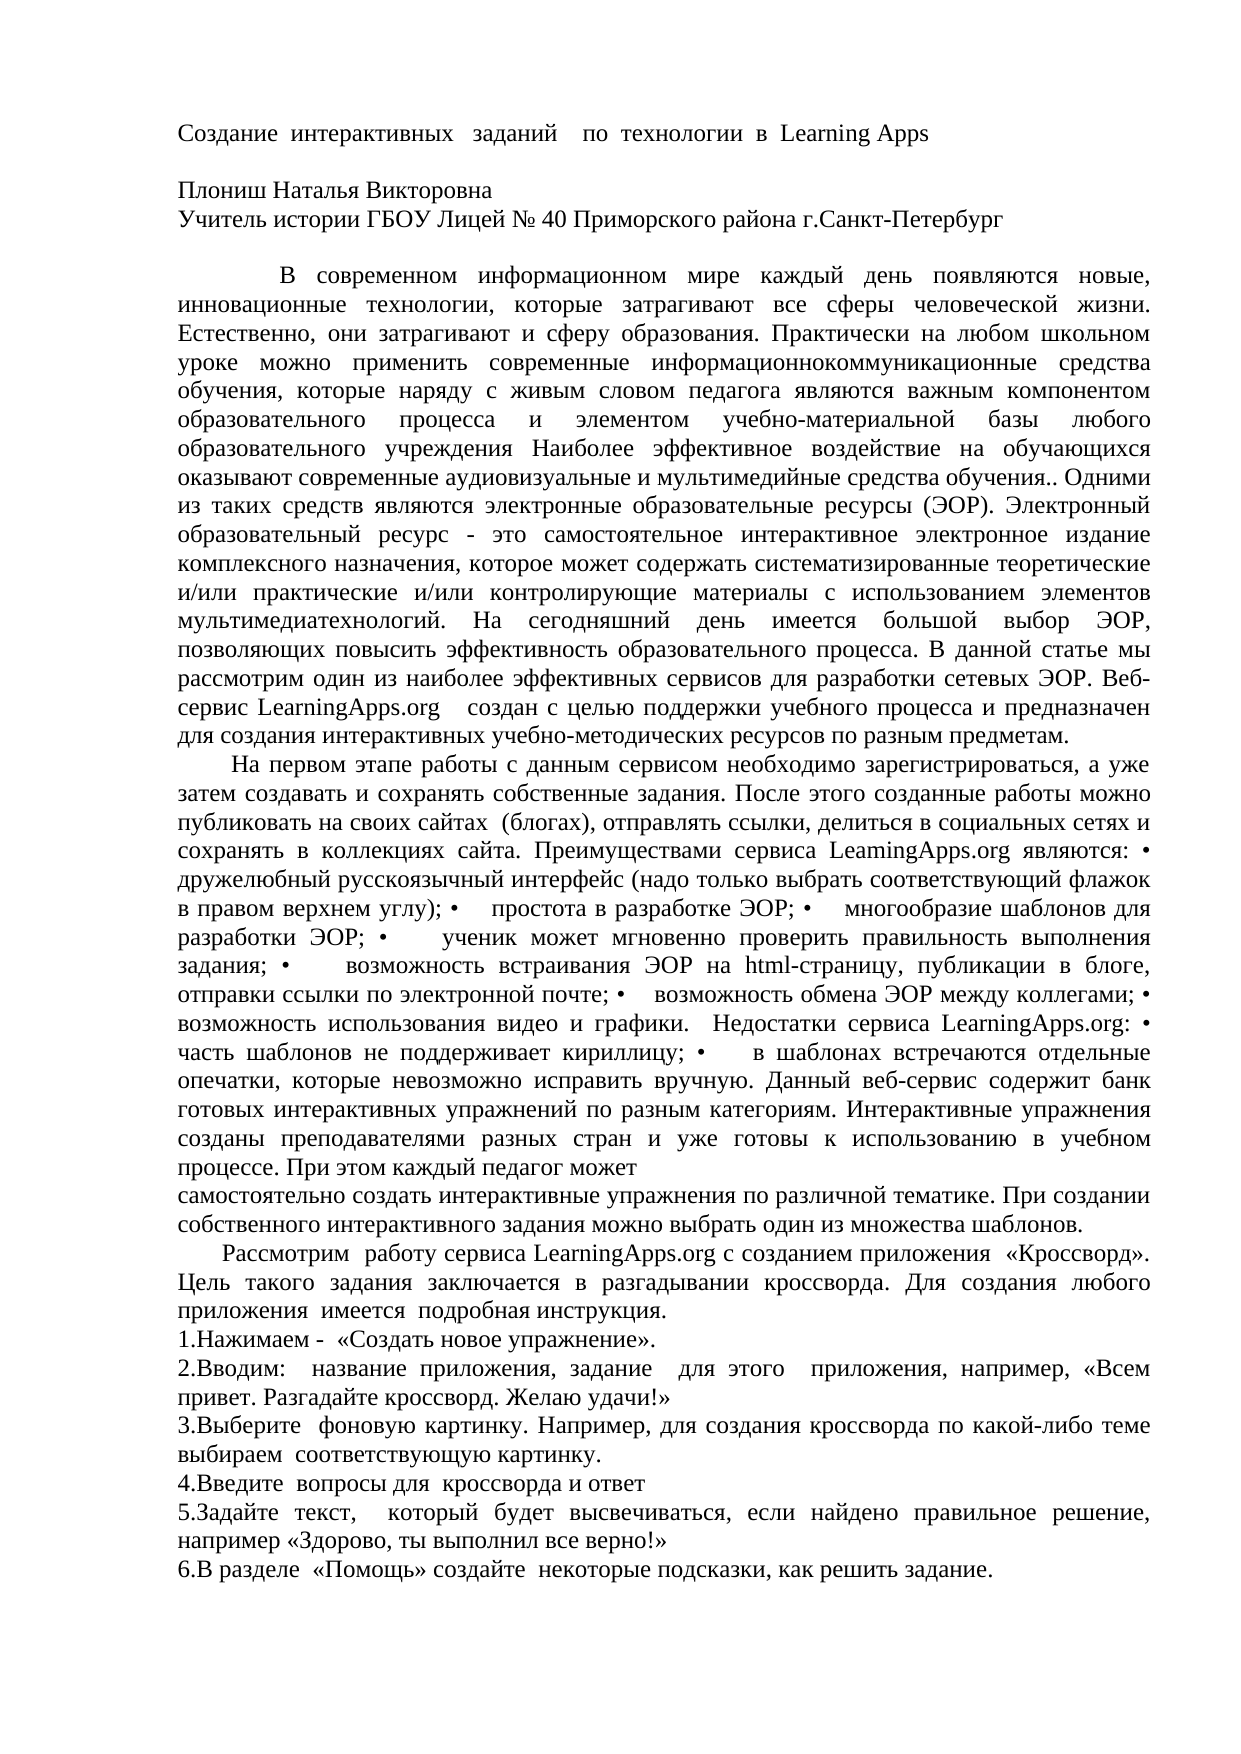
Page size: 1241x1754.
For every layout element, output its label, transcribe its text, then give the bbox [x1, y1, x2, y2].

text 4.Введите вопросы для кроссворда и ответ [177, 1468, 1152, 1497]
text На первом этапе работы с данным сервисом необходимо зарегистрироваться, а уже затем создавать и сохранять собственные задания. После этого созданные работы можно публиковать на своих сайтах (блогах), отправлять ссылки, делиться в социальных сетях и сохранять в коллекциях сайта. Преимуществами сервиса LeamingApps.org являются: • дружелюбный русскоязычный интерфейс (надо только выбрать соответствующий флажок в правом верхнем углу); • простота в разработке ЭОР; • многообразие шаблонов для разработки ЭОР; • ученик может мгновенно проверить правильность выполнения задания; • возможность встраивания ЭОР на html-страницу, публикации в блоге, отправки ссылки по электронной почте; • возможность обмена ЭОР между коллегами; • возможность использования видео и графики. Недостатки сервиса LearningApps.org: • часть шаблонов не поддерживает кириллицу; • в шаблонах встречаются отдельные опечатки, которые невозможно исправить вручную. Данный веб-сервис содержит банк готовых интерактивных упражнений по разным категориям. Интерактивные упражнения созданы преподавателями разных стран и уже готовы к использованию в учебном процессе. При этом каждый педагог может [177, 749, 1152, 1180]
text В современном информационном мире каждый день появляются новые, инновационные технологии, которые затрагивают все сферы человеческой жизни. Естественно, они затрагивают и сферу образования. Практически на любом школьном уроке можно применить современные информационнокоммуникационные средства обучения, которые наряду с живым словом педагога являются важным компонентом образовательного процесса и элементом учебно-материальной базы любого образовательного учреждения Наиболее эффективное воздействие на обучающихся оказывают современные аудиовизуальные и мультимедийные средства обучения.. Одними из таких средств являются электронные образовательные ресурсы (ЭОР). Электронный образовательный ресурс - это самостоятельное интерактивное электронное издание комплексного назначения, которое может содержать систематизированные теоретические и/или практические и/или контролирующие материалы с использованием элементов мультимедиатехнологий. На сегодняшний день имеется большой выбор ЭОР, позволяющих повысить эффективность образовательного процесса. В данной статье мы рассмотрим один из наиболее эффективных сервисов для разработки сетевых ЭОР. Веб-сервис LearningApps.org создан с целью поддержки учебного процесса и предназначен для создания интерактивных учебно-методических ресурсов по разным предметам. [177, 260, 1152, 749]
text 5.Задайте текст, который будет высвечиваться, если найдено правильное решение, например «Здорово, ты выполнил все верно!» [177, 1497, 1152, 1554]
text 3.Выберите фоновую картинку. Например, для создания кроссворда по какой-либо теме выбираем соответствующую картинку. [177, 1410, 1152, 1468]
text 6.В разделе «Помощь» создайте некоторые подсказки, как решить задание. [177, 1554, 1152, 1583]
text 1.Нажимаем - «Создать новое упражнение». [177, 1324, 1152, 1353]
text самостоятельно создать интерактивные упражнения по различной тематике. При создании собственного интерактивного задания можно выбрать один из множества шаблонов. [177, 1180, 1152, 1238]
text Учитель истории ГБОУ Лицей № 40 Приморского района г.Санкт-Петербург [177, 204, 1152, 232]
text Рассмотрим работу сервиса LearningApps.org с созданием приложения «Кроссворд». Цель такого задания заключается в разгадывании кроссворда. Для создания любого приложения имеется подробная инструкция. [177, 1238, 1152, 1324]
text Плониш Наталья Викторовна [177, 175, 1152, 204]
text Создание интерактивных заданий по технологии в Learning Apps [177, 118, 1152, 147]
text 2.Вводим: название приложения, задание для этого приложения, например, «Всем привет. Разгадайте кроссворд. Желаю удачи!» [177, 1353, 1152, 1410]
